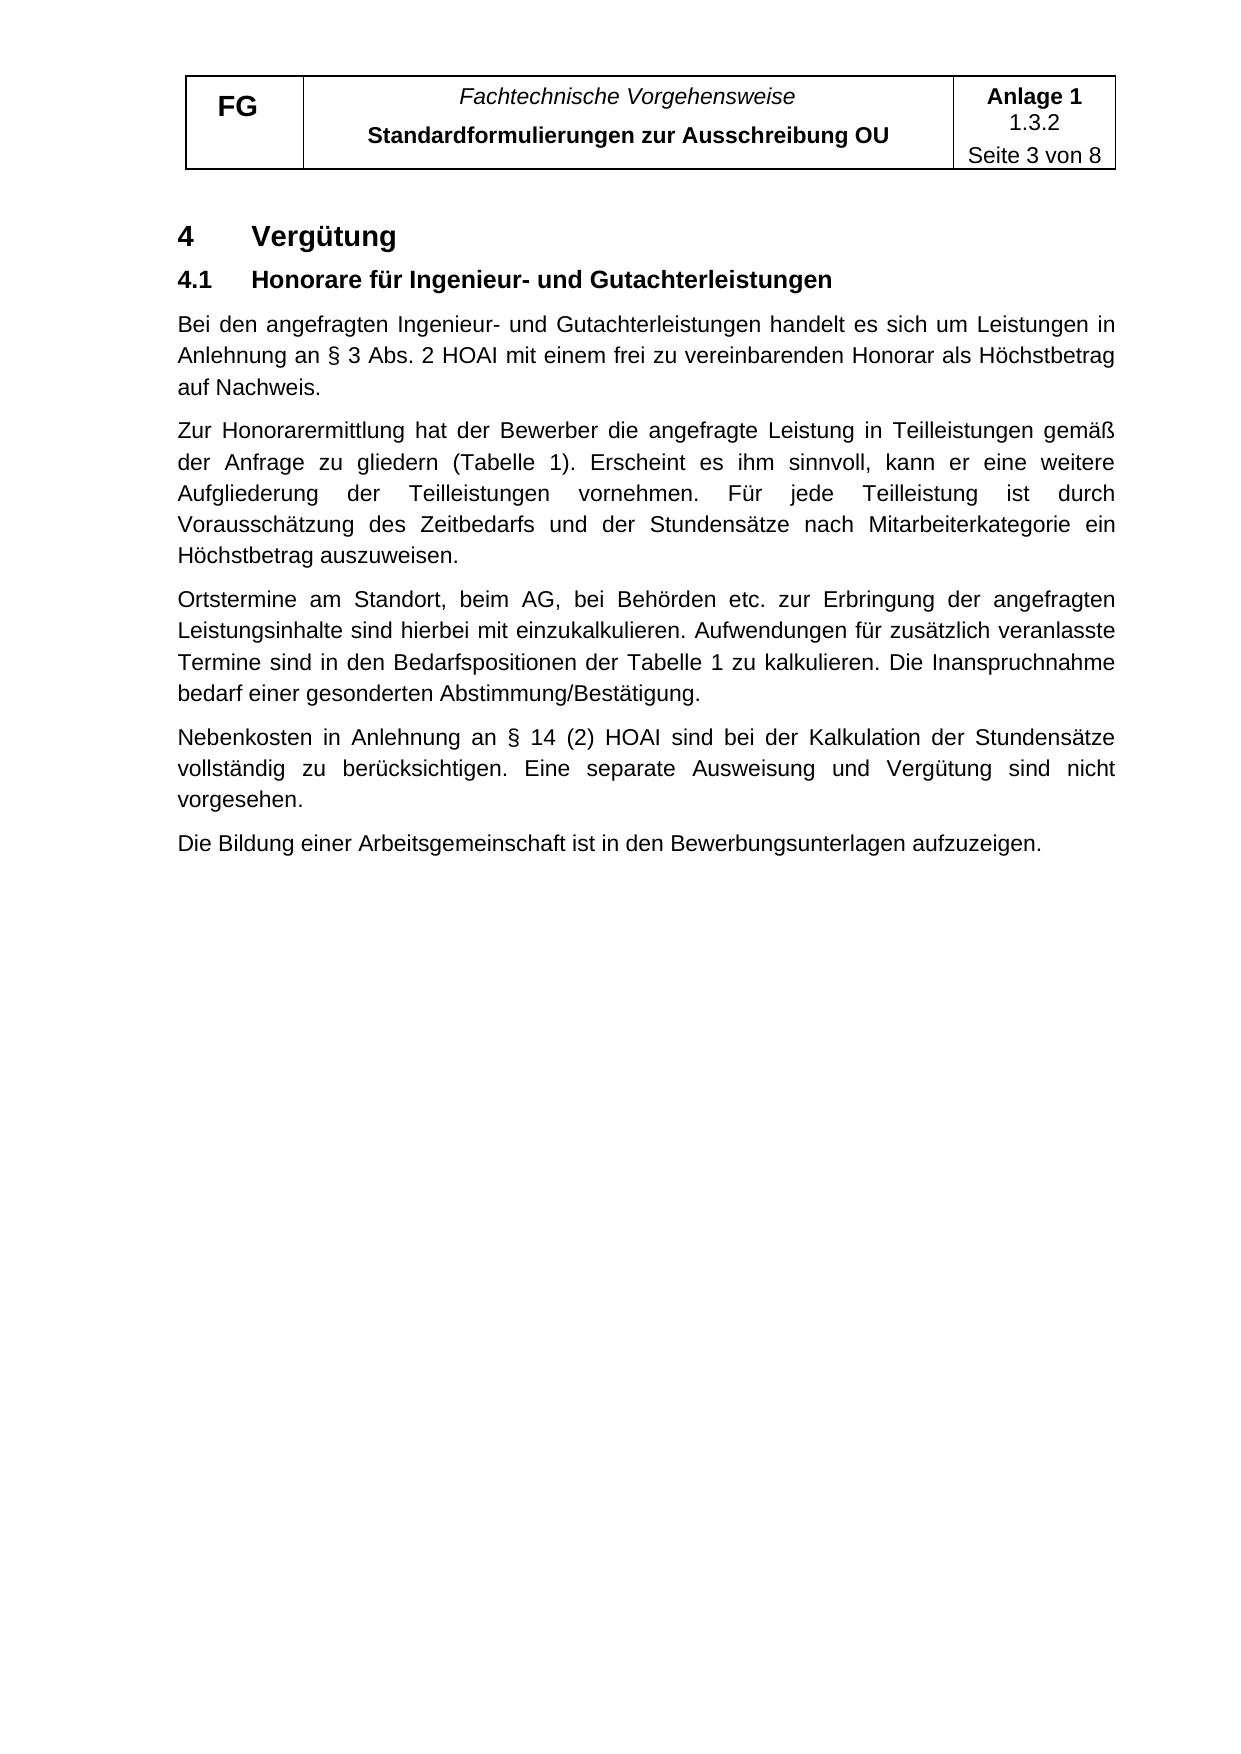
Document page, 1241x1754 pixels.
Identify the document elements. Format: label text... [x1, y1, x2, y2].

subtitle 4 Vergütung [177, 219, 1116, 252]
text Die Bildung einer Arbeitsgemeinschaft ist in den Bewerbungsunterlagen aufzuzeigen. [177, 825, 1116, 856]
text Ortstermine am Standort, beim AG, bei Behörden etc. zur Erbringung der angefragten Leistungsinhalte sind hierbei mit einzukalkulieren. Aufwendungen für zusätzlich veranlasste Termine sind in den Bedarfspositionen der Tabelle 1 zu kalkulieren. Die Inanspruchnahme bedarf einer gesonderten Abstimmung/Bestätigung. [177, 581, 1116, 706]
text Nebenkosten in Anlehnung an § 14 (2) HOAI sind bei der Kalkulation der Stundensätze vollständig zu berücksichtigen. Eine separate Ausweisung und Vergütung sind nicht vorgesehen. [177, 718, 1116, 812]
text Bei den angefragten Ingenieur- und Gutachterleistungen handelt es sich um Leistungen in Anlehnung an § 3 Abs. 2 HOAI mit einem frei zu vereinbarenden Honorar als Höchstbetrag auf Nachweis. [177, 306, 1116, 400]
text Zur Honorarermittlung hat der Bewerber die angefragte Leistung in Teilleistungen gemäß der Anfrage zu gliedern (Tabelle 1). Erscheint es ihm sinnvoll, kann er eine weitere Aufgliederung der Teilleistungen vornehmen. Für jede Teilleistung ist durch Vorausschätzung des Zeitbedarfs und der Stundensätze nach Mitarbeiterkategorie ein Höchstbetrag auszuweisen. [177, 412, 1116, 568]
subtitle 4.1 Honorare für Ingenieur- und Gutachterleistungen [177, 265, 1116, 293]
